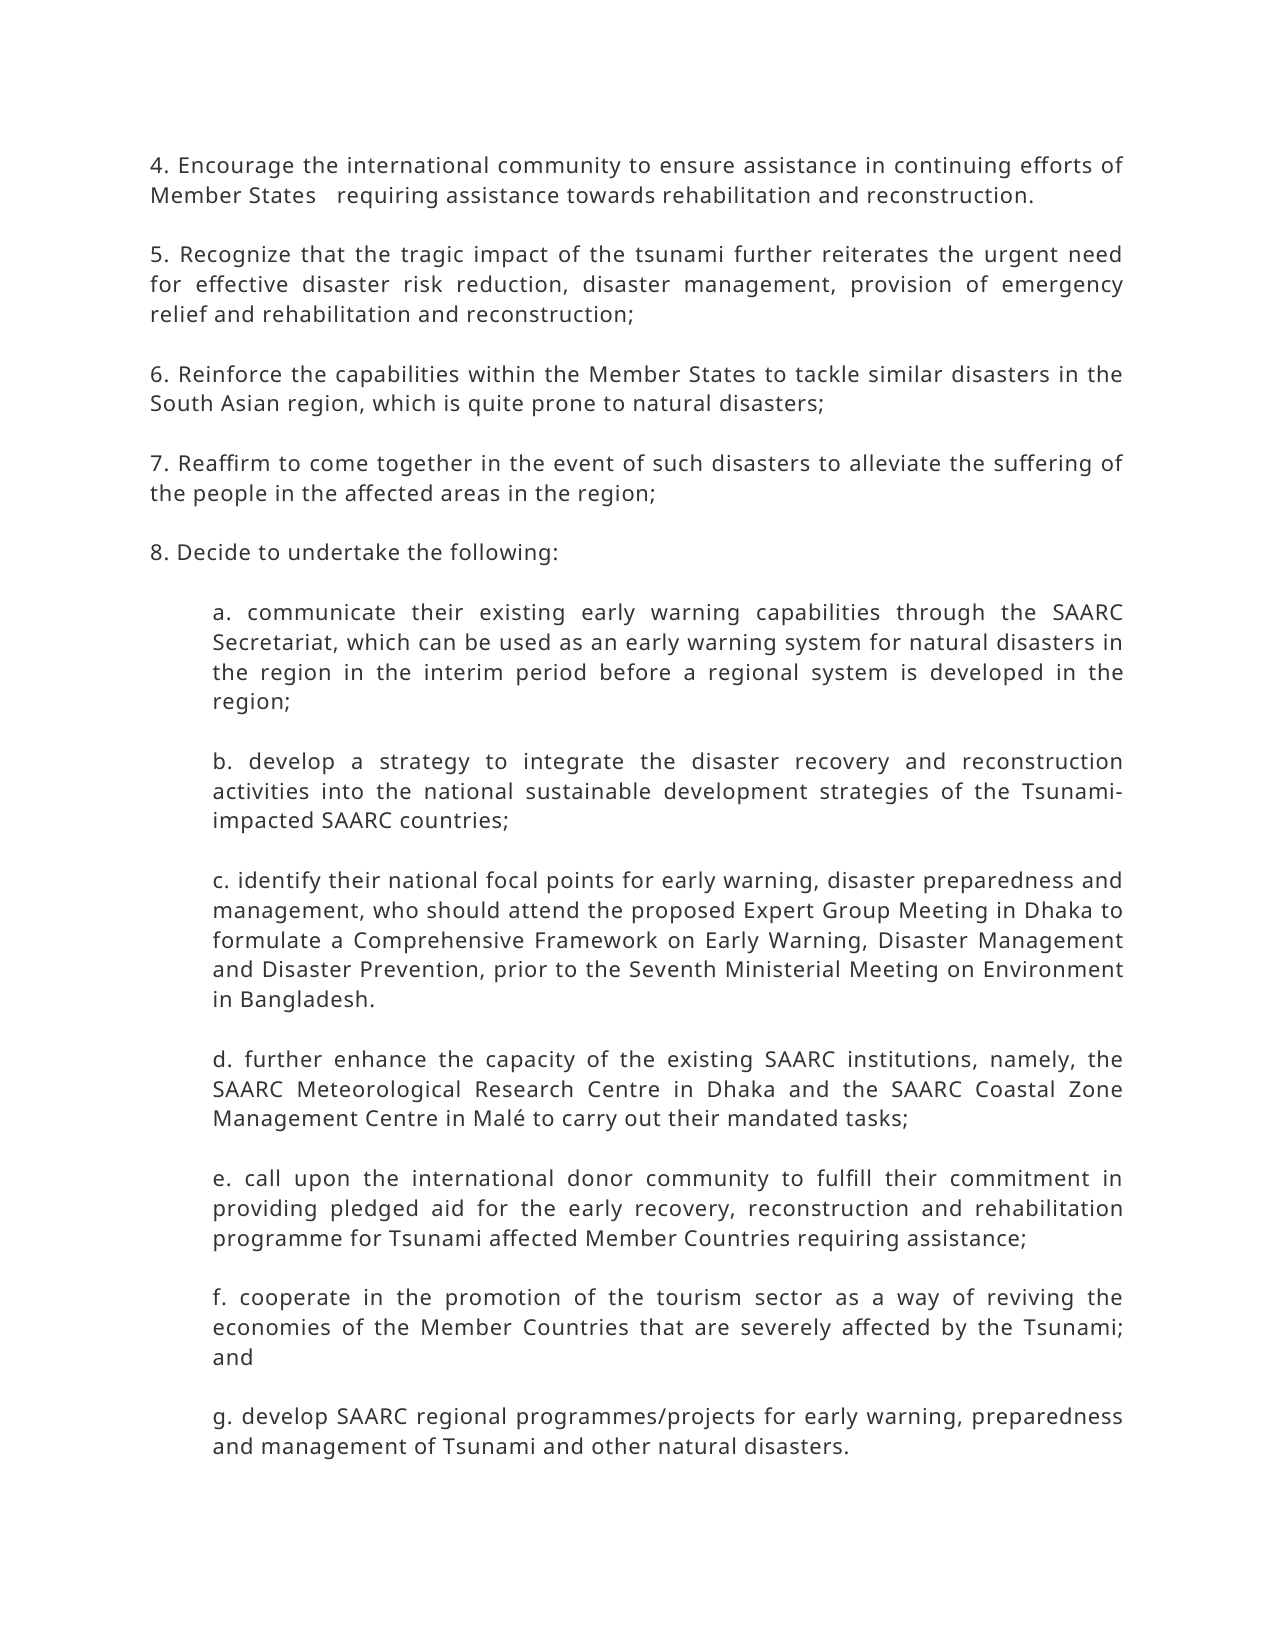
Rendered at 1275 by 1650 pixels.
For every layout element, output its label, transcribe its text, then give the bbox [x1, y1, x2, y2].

text e. call upon the international donor community to fulfill their commitment in providing pledged aid for the early recovery, reconstruction and rehabilitation programme for Tsunami affected Member Countries requiring assistance; [212, 1163, 1125, 1252]
text 6. Reinforce the capabilities within the Member States to tackle similar disasters in the South Asian region, which is quite prone to natural disasters; [150, 358, 1125, 418]
text g. develop SAARC regional programmes/projects for early warning, preparedness and management of Tsunami and other natural disasters. [212, 1401, 1125, 1461]
text f. cooperate in the promotion of the tourism sector as a way of reviving the economies of the Member Countries that are severely affected by the Tsunami; and [212, 1282, 1125, 1371]
text d. further enhance the capacity of the existing SAARC institutions, namely, the SAARC Meteorological Research Centre in Dhaka and the SAARC Coastal Zone Management Centre in Malé to carry out their mandated tasks; [212, 1044, 1125, 1133]
text 7. Reaffirm to come together in the event of such disasters to alleviate the suffering of the people in the affected areas in the region; [150, 448, 1125, 507]
text 5. Recognize that the tragic impact of the tsunami further reiterates the urgent need for effective disaster risk reduction, disaster management, provision of emergency relief and rehabilitation and reconstruction; [150, 239, 1125, 329]
text c. identify their national focal points for early warning, disaster preparedness and management, who should attend the proposed Expert Group Meeting in Dhaka to formulate a Comprehensive Framework on Early Warning, Disaster Management and Disaster Prevention, prior to the Seventh Ministerial Meeting on Environment in Bangladesh. [212, 865, 1125, 1014]
text b. develop a strategy to integrate the disaster recovery and reconstruction activities into the national sustainable development strategies of the Tsunami-impacted SAARC countries; [212, 746, 1125, 835]
text a. communicate their existing early warning capabilities through the SAARC Secretariat, which can be used as an early warning system for natural disasters in the region in the interim period before a regional system is developed in the region; [212, 597, 1125, 716]
text 4. Encourage the international community to ensure assistance in continuing efforts of Member States requiring assistance towards rehabilitation and reconstruction. [150, 150, 1125, 209]
text 8. Decide to undertake the following: [150, 537, 1125, 567]
